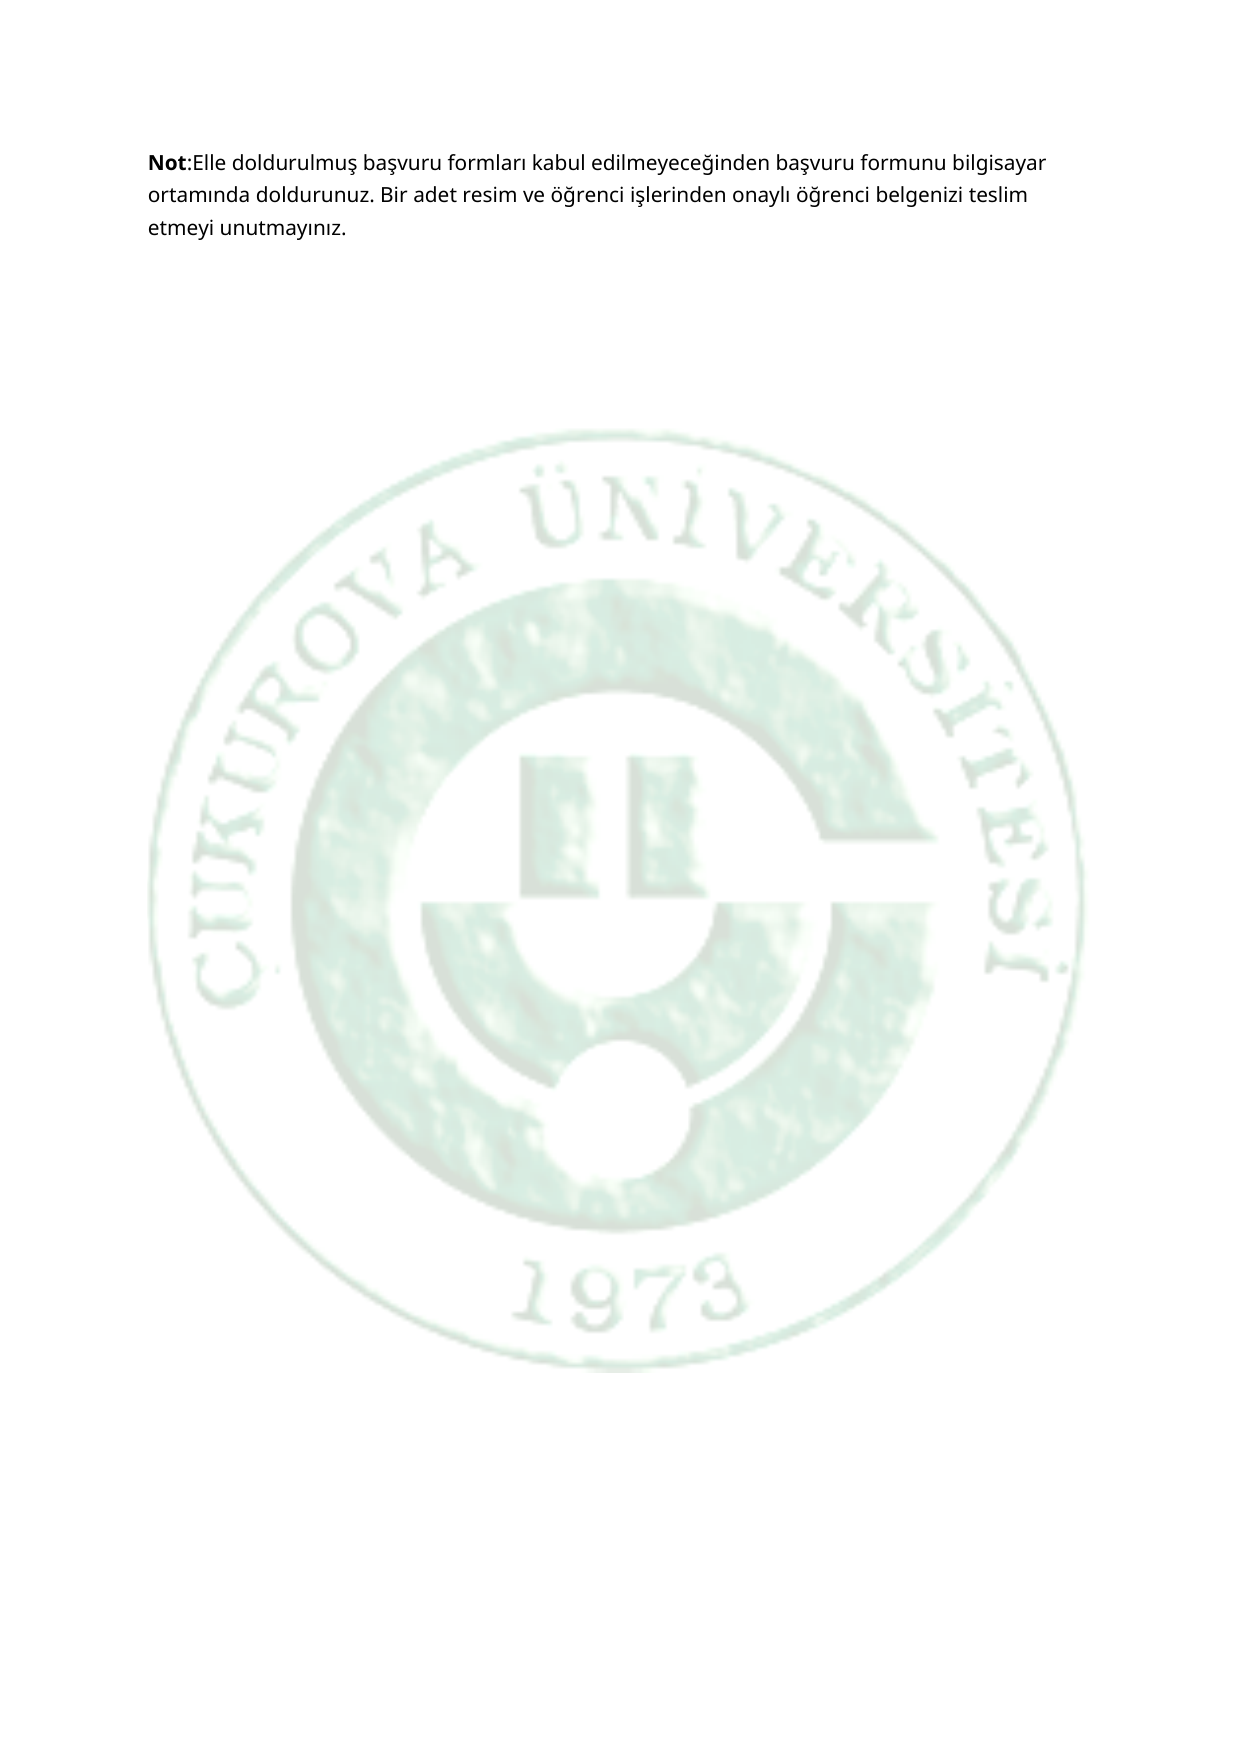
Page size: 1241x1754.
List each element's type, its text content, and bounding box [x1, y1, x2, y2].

text Not:Elle doldurulmuş başvuru formları kabul edilmeyeceğinden başvuru formunu bilgisayar ortamında doldurunuz. Bir adet resim ve öğrenci işlerinden onaylı öğrenci belgenizi teslim etmeyi unutmayınız. [148, 148, 1092, 241]
